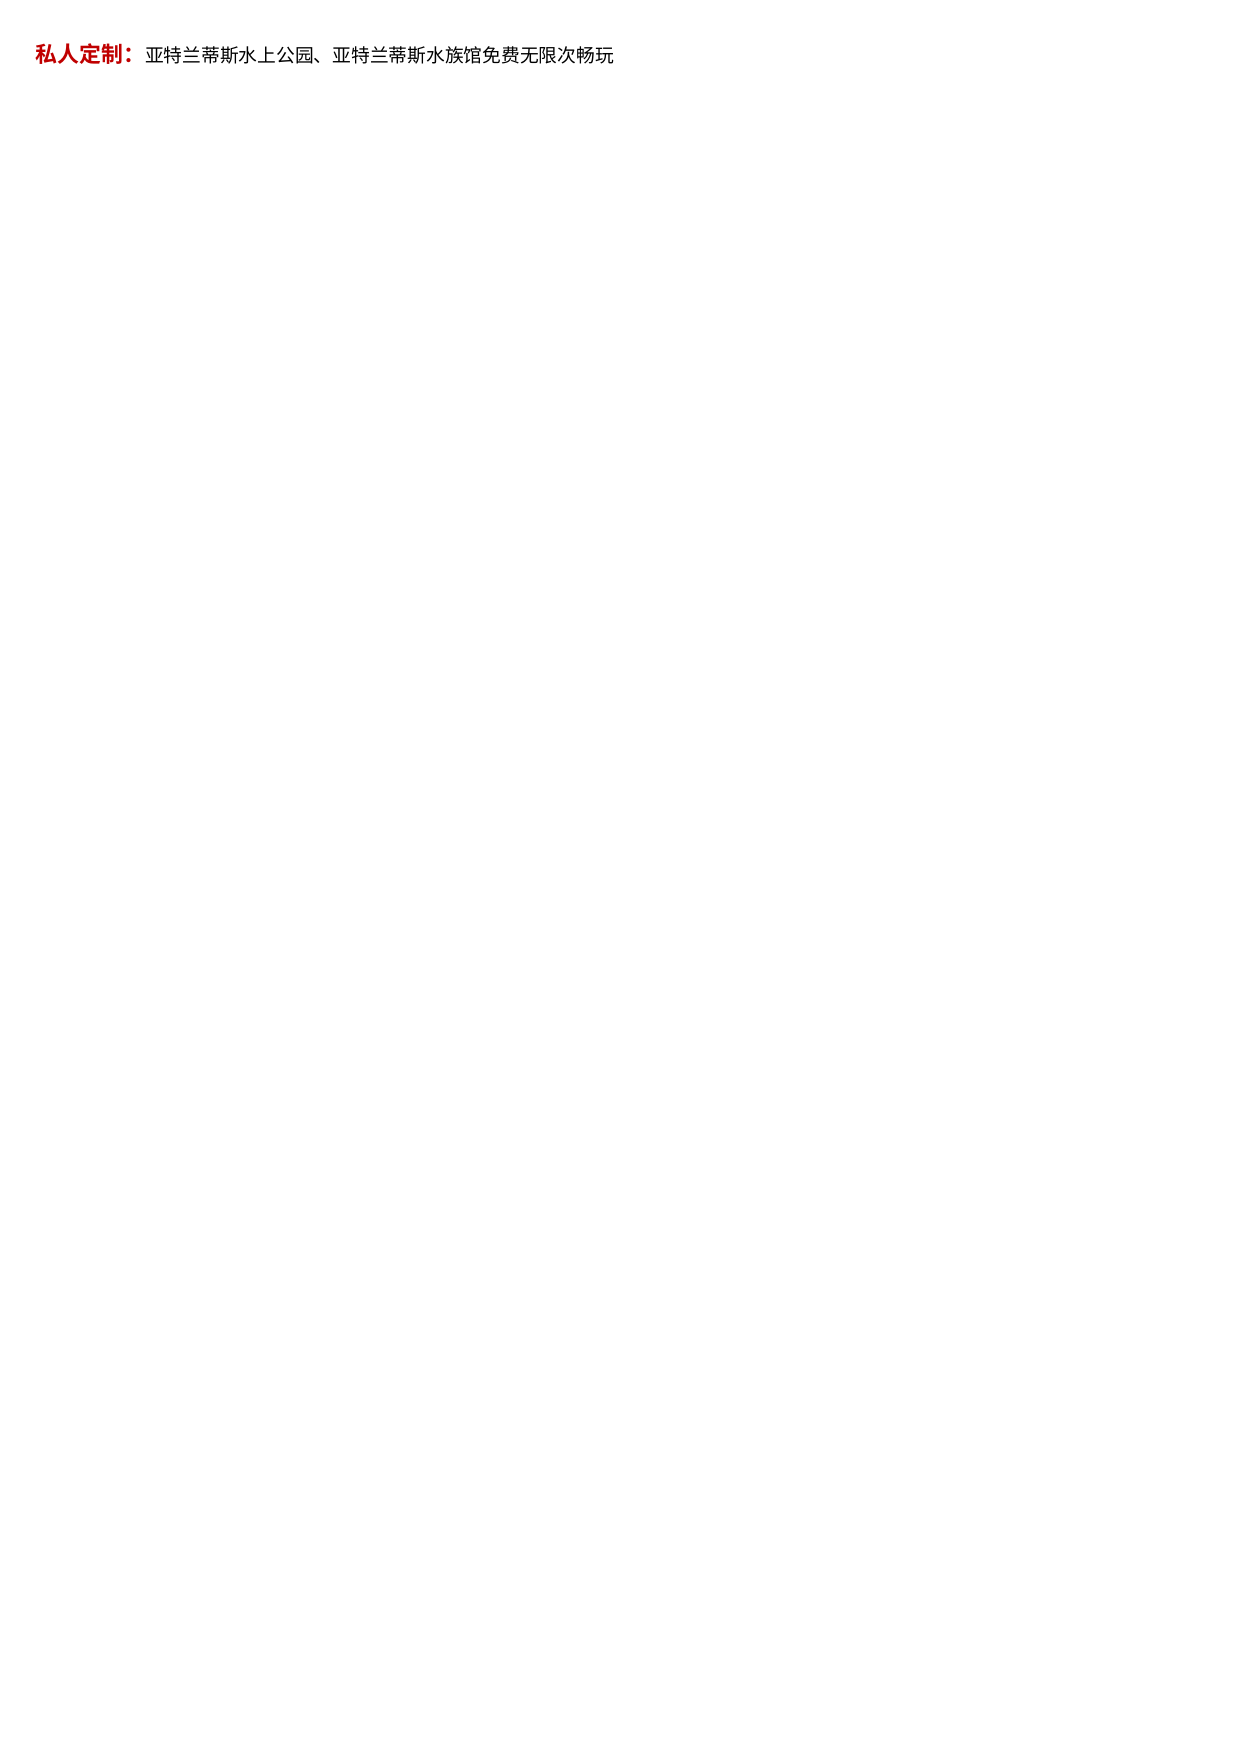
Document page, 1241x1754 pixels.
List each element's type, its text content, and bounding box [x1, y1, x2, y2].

text 私人定制：亚特兰蒂斯水上公园、亚特兰蒂斯水族馆免费无限次畅玩 [35, 36, 1205, 69]
